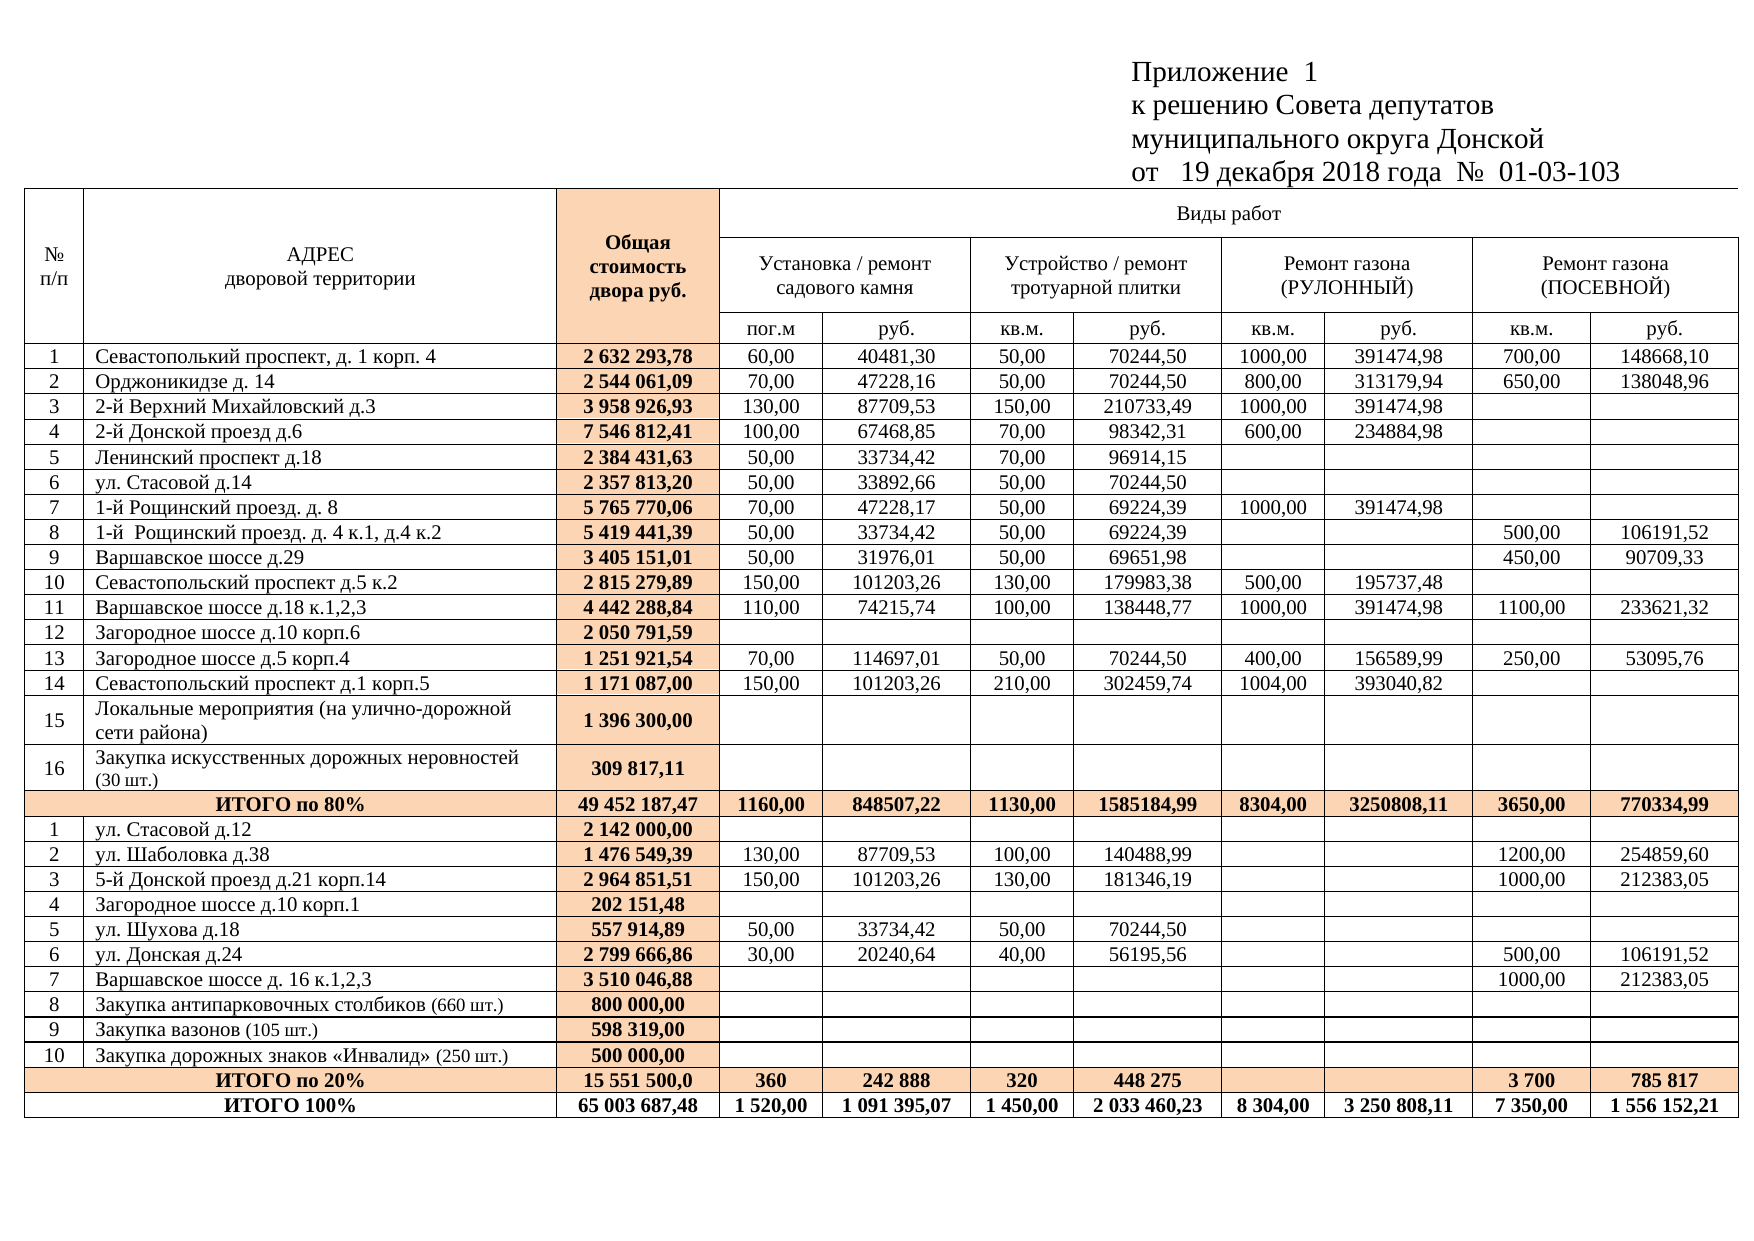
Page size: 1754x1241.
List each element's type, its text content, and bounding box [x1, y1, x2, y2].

table_cell 70,00 [971, 420, 1073, 443]
table_cell 2 544 061,09 [557, 369, 719, 393]
table_cell [1591, 394, 1738, 418]
table_cell 179983,38 [1074, 570, 1221, 594]
table_cell 40,00 [971, 942, 1073, 966]
table_cell 3 405 151,01 [557, 545, 719, 569]
table_cell [1325, 992, 1472, 1016]
table_cell [1591, 745, 1738, 790]
table_cell [823, 1043, 970, 1067]
table_cell Варшавское шоссе д. 16 к.1,2,3 [84, 967, 556, 991]
table_cell 70244,50 [1074, 470, 1221, 494]
table_cell 848507,22 [823, 791, 970, 816]
table_cell [1325, 1068, 1472, 1092]
table_cell ИТОГО по 80% [25, 791, 556, 816]
table_cell 1000,00 [1222, 495, 1324, 519]
table_cell руб. [1591, 313, 1738, 343]
table_cell 50,00 [720, 445, 822, 469]
table_cell 195737,48 [1325, 570, 1472, 594]
table_cell 2 033 460,23 [1074, 1093, 1221, 1117]
table_cell [1473, 1018, 1590, 1041]
table_cell 1000,00 [1473, 967, 1590, 991]
table_header АДРЕС дворовой территории [84, 189, 556, 343]
table_cell 150,00 [971, 394, 1073, 418]
table_cell 9 [25, 1018, 83, 1041]
table_cell 309 817,11 [557, 745, 719, 790]
table_cell кв.м. [1473, 313, 1590, 343]
table_cell [1473, 817, 1590, 841]
table_cell [971, 1018, 1073, 1041]
table_cell 130,00 [971, 570, 1073, 594]
table_cell пог.м [720, 313, 822, 343]
table_cell 6 [25, 470, 83, 494]
table_cell [1325, 520, 1472, 544]
table_cell [1074, 892, 1221, 916]
table_cell 4 442 288,84 [557, 595, 719, 619]
table_cell 2 142 000,00 [557, 817, 719, 841]
table_cell 87709,53 [823, 394, 970, 418]
table_cell 3650,00 [1473, 791, 1590, 816]
table_cell 10 [25, 570, 83, 594]
table_cell 148668,10 [1591, 344, 1738, 368]
table_cell 500,00 [1222, 570, 1324, 594]
table_cell 15 551 500,0 [557, 1068, 719, 1092]
table_cell Севастопольский проспект д.1 корп.5 [84, 671, 556, 694]
table_cell 150,00 [720, 867, 822, 891]
table_cell 448 275 [1074, 1068, 1221, 1092]
table_cell ИТОГО 100% [25, 1093, 556, 1117]
table_cell [1222, 1018, 1324, 1041]
table_cell 1004,00 [1222, 671, 1324, 694]
table_cell Закупка дорожных знаков «Инвалид» (250 шт.) [84, 1043, 556, 1067]
table_cell 700,00 [1473, 344, 1590, 368]
table_cell [823, 1018, 970, 1041]
table_cell [1074, 1018, 1221, 1041]
table_cell ИТОГО по 20% [25, 1068, 556, 1092]
table_cell 650,00 [1473, 369, 1590, 393]
table_cell [1591, 696, 1738, 744]
table_cell 110,00 [720, 595, 822, 619]
table_cell [720, 892, 822, 916]
table_cell 10 [25, 1043, 83, 1067]
table_cell 770334,99 [1591, 791, 1738, 816]
table_cell Ремонт газона (ПОСЕВНОЙ) [1473, 238, 1738, 312]
table_cell 70,00 [720, 495, 822, 519]
table_cell 49 452 187,47 [557, 791, 719, 816]
table_cell 33734,42 [823, 917, 970, 941]
table_cell [1325, 696, 1472, 744]
table_cell руб. [823, 313, 970, 343]
table_cell ул. Шаболовка д.38 [84, 842, 556, 866]
table_cell 7 [25, 967, 83, 991]
table_cell 2-й Верхний Михайловский д.3 [84, 394, 556, 418]
table_cell 130,00 [720, 394, 822, 418]
table_cell ул. Стасовой д.12 [84, 817, 556, 841]
table_cell [823, 892, 970, 916]
table_cell [1473, 420, 1590, 443]
table_cell 500 000,00 [557, 1043, 719, 1067]
table_cell [1591, 1043, 1738, 1067]
table_cell [1473, 620, 1590, 644]
table_cell 450,00 [1473, 545, 1590, 569]
table_cell 11 [25, 595, 83, 619]
table_cell 69224,39 [1074, 495, 1221, 519]
table_cell Севастопольский проспект д.5 к.2 [84, 570, 556, 594]
table_cell 1 171 087,00 [557, 671, 719, 694]
table_cell 2 632 293,78 [557, 344, 719, 368]
table_cell [1325, 817, 1472, 841]
table_cell 15 [25, 696, 83, 744]
table_cell [971, 745, 1073, 790]
table_cell [1473, 445, 1590, 469]
table_cell 250,00 [1473, 645, 1590, 669]
table_cell 785 817 [1591, 1068, 1738, 1092]
table_cell [1074, 817, 1221, 841]
table_cell [1074, 967, 1221, 991]
table_cell [1222, 520, 1324, 544]
table_cell [1591, 570, 1738, 594]
table_cell 50,00 [971, 645, 1073, 669]
table_cell 2-й Донской проезд д.6 [84, 420, 556, 443]
table_cell [971, 967, 1073, 991]
table_cell [720, 967, 822, 991]
table_cell 1 [25, 817, 83, 841]
table_cell [971, 992, 1073, 1016]
table_cell 210,00 [971, 671, 1073, 694]
table_cell [823, 817, 970, 841]
table_cell 391474,98 [1325, 595, 1472, 619]
table_cell 130,00 [971, 867, 1073, 891]
table_cell Локальные мероприятия (на улично-дорожной сети района) [84, 696, 556, 744]
table_cell 600,00 [1222, 420, 1324, 443]
table_cell 70244,50 [1074, 344, 1221, 368]
table_cell [1325, 1018, 1472, 1041]
table_cell [1473, 917, 1590, 941]
table_cell 70244,50 [1074, 917, 1221, 941]
table_cell [1222, 1043, 1324, 1067]
table_cell [971, 620, 1073, 644]
table_cell [1473, 495, 1590, 519]
table_cell 3 [25, 394, 83, 418]
table_cell [720, 745, 822, 790]
table_cell 391474,98 [1325, 344, 1472, 368]
table_cell 9 [25, 545, 83, 569]
table_cell [1325, 892, 1472, 916]
table_cell [1222, 545, 1324, 569]
table_cell 33892,66 [823, 470, 970, 494]
table_cell [720, 992, 822, 1016]
table_cell [1074, 745, 1221, 790]
table_cell 6 [25, 942, 83, 966]
table_cell [971, 1043, 1073, 1067]
table_cell 4 [25, 892, 83, 916]
table_header № п/п [25, 189, 83, 343]
table_cell 2 [25, 369, 83, 393]
table_cell [823, 967, 970, 991]
table_cell 65 003 687,48 [557, 1093, 719, 1117]
table_cell 69224,39 [1074, 520, 1221, 544]
table_cell 1000,00 [1222, 394, 1324, 418]
table_cell [1591, 420, 1738, 443]
table_cell 1 251 921,54 [557, 645, 719, 669]
table_cell 1 476 549,39 [557, 842, 719, 866]
table_cell [1222, 967, 1324, 991]
table_cell 69651,98 [1074, 545, 1221, 569]
table_cell 254859,60 [1591, 842, 1738, 866]
table_cell 16 [25, 745, 83, 790]
table_cell 50,00 [971, 545, 1073, 569]
table_cell Устройство / ремонт тротуарной плитки [971, 238, 1221, 312]
table_cell [1222, 470, 1324, 494]
table_cell [1325, 470, 1472, 494]
table_cell 130,00 [720, 842, 822, 866]
table_cell Севастополький проспект, д. 1 корп. 4 [84, 344, 556, 368]
table_cell [1074, 1043, 1221, 1067]
table_cell Закупка антипарковочных столбиков (660 шт.) [84, 992, 556, 1016]
table_cell [823, 745, 970, 790]
table_cell 50,00 [971, 520, 1073, 544]
text от 19 декабря 2018 года № 01-03-103 [25, 154, 1710, 188]
table_cell 8 [25, 520, 83, 544]
table_cell [971, 892, 1073, 916]
table_cell 150,00 [720, 570, 822, 594]
table_cell 3 510 046,88 [557, 967, 719, 991]
table_cell 500,00 [1473, 520, 1590, 544]
table_cell Загородное шоссе д.10 корп.1 [84, 892, 556, 916]
table_cell [1591, 620, 1738, 644]
table_cell 101203,26 [823, 570, 970, 594]
table_cell 96914,15 [1074, 445, 1221, 469]
table_cell [1222, 892, 1324, 916]
table_cell 50,00 [971, 495, 1073, 519]
table_cell 393040,82 [1325, 671, 1472, 694]
table_cell 1200,00 [1473, 842, 1590, 866]
table_cell 7 350,00 [1473, 1093, 1590, 1117]
table_cell 234884,98 [1325, 420, 1472, 443]
table_cell [971, 696, 1073, 744]
table_cell [720, 620, 822, 644]
table_cell Установка / ремонт садового камня [720, 238, 970, 312]
table_cell [1074, 992, 1221, 1016]
table_cell 53095,76 [1591, 645, 1738, 669]
table_cell 50,00 [971, 369, 1073, 393]
table_cell 14 [25, 671, 83, 694]
table_cell 210733,49 [1074, 394, 1221, 418]
table_cell [1222, 445, 1324, 469]
table_cell [1591, 917, 1738, 941]
table_cell 1-й Рощинский проезд. д. 8 [84, 495, 556, 519]
table_cell 100,00 [720, 420, 822, 443]
table_cell Закупка вазонов (105 шт.) [84, 1018, 556, 1041]
table_cell 1000,00 [1473, 867, 1590, 891]
table_cell 302459,74 [1074, 671, 1221, 694]
table_cell [720, 1043, 822, 1067]
table_cell Загородное шоссе д.5 корп.4 [84, 645, 556, 669]
table_cell 2 384 431,63 [557, 445, 719, 469]
table_cell [1325, 545, 1472, 569]
table_cell 7 [25, 495, 83, 519]
table_cell 12 [25, 620, 83, 644]
table_cell 50,00 [971, 470, 1073, 494]
table_cell 2 050 791,59 [557, 620, 719, 644]
table_cell 1100,00 [1473, 595, 1590, 619]
table_cell 1 091 395,07 [823, 1093, 970, 1117]
table_cell 98342,31 [1074, 420, 1221, 443]
table_cell 106191,52 [1591, 942, 1738, 966]
table_cell 13 [25, 645, 83, 669]
table_cell кв.м. [1222, 313, 1324, 343]
table_cell 1000,00 [1222, 344, 1324, 368]
table_cell 70,00 [720, 369, 822, 393]
table_cell [823, 992, 970, 1016]
table_cell 40481,30 [823, 344, 970, 368]
table_cell Варшавское шоссе д.29 [84, 545, 556, 569]
table_cell 106191,52 [1591, 520, 1738, 544]
table_cell 202 151,48 [557, 892, 719, 916]
table_cell [1222, 992, 1324, 1016]
table_cell [720, 817, 822, 841]
table_cell 5 [25, 917, 83, 941]
table_cell [720, 1018, 822, 1041]
table_cell 47228,17 [823, 495, 970, 519]
table_cell 20240,64 [823, 942, 970, 966]
text к решению Совета депутатов муниципального округа Донской [25, 87, 1710, 154]
table_cell 212383,05 [1591, 867, 1738, 891]
table_cell 2 964 851,51 [557, 867, 719, 891]
table_cell [1222, 942, 1324, 966]
table_cell 50,00 [971, 344, 1073, 368]
table_cell 3 958 926,93 [557, 394, 719, 418]
table_header Общая стоимость двора руб. [557, 189, 719, 343]
table_cell 2 815 279,89 [557, 570, 719, 594]
table_cell 400,00 [1222, 645, 1324, 669]
table_cell [1325, 967, 1472, 991]
table_cell Ленинский проспект д.18 [84, 445, 556, 469]
table_cell 90709,33 [1591, 545, 1738, 569]
table_cell [1473, 394, 1590, 418]
table_cell [1325, 867, 1472, 891]
table_cell 50,00 [720, 470, 822, 494]
table_cell 114697,01 [823, 645, 970, 669]
table_cell 3 700 [1473, 1068, 1590, 1092]
table_cell 31976,01 [823, 545, 970, 569]
table_cell 2 [25, 842, 83, 866]
table_cell [1074, 620, 1221, 644]
table_cell 101203,26 [823, 671, 970, 694]
table_cell 1 556 152,21 [1591, 1093, 1738, 1117]
table_cell 212383,05 [1591, 967, 1738, 991]
table_cell 87709,53 [823, 842, 970, 866]
table_cell [1222, 745, 1324, 790]
table_cell 50,00 [720, 545, 822, 569]
table_cell Варшавское шоссе д.18 к.1,2,3 [84, 595, 556, 619]
table_cell [1222, 817, 1324, 841]
table_cell 360 [720, 1068, 822, 1092]
table_cell 1-й Рощинский проезд. д. 4 к.1, д.4 к.2 [84, 520, 556, 544]
table_cell 1 [25, 344, 83, 368]
table_cell 7 546 812,41 [557, 420, 719, 443]
table_cell 156589,99 [1325, 645, 1472, 669]
table_cell 100,00 [971, 842, 1073, 866]
table_cell [1325, 445, 1472, 469]
table_cell 1130,00 [971, 791, 1073, 816]
table_cell [1473, 696, 1590, 744]
table_cell 3 [25, 867, 83, 891]
table_cell 74215,74 [823, 595, 970, 619]
table_cell 800 000,00 [557, 992, 719, 1016]
table_cell 313179,94 [1325, 369, 1472, 393]
table_cell 8 [25, 992, 83, 1016]
table_cell [1074, 696, 1221, 744]
table_cell 33734,42 [823, 445, 970, 469]
table_cell [1222, 620, 1324, 644]
table_cell 2 357 813,20 [557, 470, 719, 494]
table_header Виды работ [720, 189, 1738, 237]
table_cell руб. [1074, 313, 1221, 343]
table_cell руб. [1325, 313, 1472, 343]
table_cell 5 419 441,39 [557, 520, 719, 544]
table_cell [1591, 817, 1738, 841]
table_cell [1591, 470, 1738, 494]
text Приложение 1 [25, 29, 1710, 87]
table_cell 60,00 [720, 344, 822, 368]
table_cell ул. Стасовой д.14 [84, 470, 556, 494]
table_cell 100,00 [971, 595, 1073, 619]
table_cell [1325, 942, 1472, 966]
table_cell [1325, 620, 1472, 644]
table_cell [1222, 842, 1324, 866]
table_cell 320 [971, 1068, 1073, 1092]
table_cell 138448,77 [1074, 595, 1221, 619]
table_cell 1 450,00 [971, 1093, 1073, 1117]
table_cell [1473, 745, 1590, 790]
table_cell 800,00 [1222, 369, 1324, 393]
table_cell 138048,96 [1591, 369, 1738, 393]
table_cell 50,00 [720, 917, 822, 941]
table_cell Орджоникидзе д. 14 [84, 369, 556, 393]
table_cell 56195,56 [1074, 942, 1221, 966]
table_cell 242 888 [823, 1068, 970, 1092]
table_cell 33734,42 [823, 520, 970, 544]
table_cell 1 520,00 [720, 1093, 822, 1117]
table_cell 598 319,00 [557, 1018, 719, 1041]
table_cell 70244,50 [1074, 645, 1221, 669]
table_cell [1222, 917, 1324, 941]
table_cell 5 765 770,06 [557, 495, 719, 519]
table_cell [1591, 445, 1738, 469]
table_cell 500,00 [1473, 942, 1590, 966]
table_cell 4 [25, 420, 83, 443]
table_cell [1222, 867, 1324, 891]
table_cell [1591, 892, 1738, 916]
table_cell [1591, 1018, 1738, 1041]
table_cell 3250808,11 [1325, 791, 1472, 816]
table_cell 1000,00 [1222, 595, 1324, 619]
table_cell 1 396 300,00 [557, 696, 719, 744]
table_cell [1591, 992, 1738, 1016]
table_cell 1585184,99 [1074, 791, 1221, 816]
table_cell [1222, 1068, 1324, 1092]
table_cell [971, 817, 1073, 841]
table_cell 181346,19 [1074, 867, 1221, 891]
table_cell 557 914,89 [557, 917, 719, 941]
table_cell Ремонт газона (РУЛОННЫЙ) [1222, 238, 1472, 312]
table_cell [1473, 470, 1590, 494]
table_cell 50,00 [720, 520, 822, 544]
table_cell 391474,98 [1325, 394, 1472, 418]
table_cell [1473, 992, 1590, 1016]
table_cell ул. Шухова д.18 [84, 917, 556, 941]
table_cell 50,00 [971, 917, 1073, 941]
table_cell 30,00 [720, 942, 822, 966]
table_cell 1160,00 [720, 791, 822, 816]
table_cell 67468,85 [823, 420, 970, 443]
table_cell 8304,00 [1222, 791, 1324, 816]
table_cell [1473, 671, 1590, 694]
table_cell 391474,98 [1325, 495, 1472, 519]
table_cell [720, 696, 822, 744]
table_cell [1325, 745, 1472, 790]
table_cell [1591, 671, 1738, 694]
table_cell 5 [25, 445, 83, 469]
table_cell [1473, 1043, 1590, 1067]
table_cell ул. Донская д.24 [84, 942, 556, 966]
table_cell 8 304,00 [1222, 1093, 1324, 1117]
table_cell [1222, 696, 1324, 744]
table_cell 2 799 666,86 [557, 942, 719, 966]
table_cell [1473, 892, 1590, 916]
table_cell 3 250 808,11 [1325, 1093, 1472, 1117]
table_cell 140488,99 [1074, 842, 1221, 866]
table_cell 233621,32 [1591, 595, 1738, 619]
table_cell 150,00 [720, 671, 822, 694]
table_cell кв.м. [971, 313, 1073, 343]
table_cell Загородное шоссе д.10 корп.6 [84, 620, 556, 644]
table_cell [823, 696, 970, 744]
table_cell 70244,50 [1074, 369, 1221, 393]
table_cell 70,00 [971, 445, 1073, 469]
table_cell [823, 620, 970, 644]
table_cell [1591, 495, 1738, 519]
table_cell 47228,16 [823, 369, 970, 393]
table_cell [1325, 842, 1472, 866]
table_cell [1325, 1043, 1472, 1067]
table_cell 5-й Донской проезд д.21 корп.14 [84, 867, 556, 891]
table_cell Закупка искусственных дорожных неровностей (30 шт.) [84, 745, 556, 790]
table_cell [1473, 570, 1590, 594]
table_cell 101203,26 [823, 867, 970, 891]
table_cell [1325, 917, 1472, 941]
table_cell 70,00 [720, 645, 822, 669]
